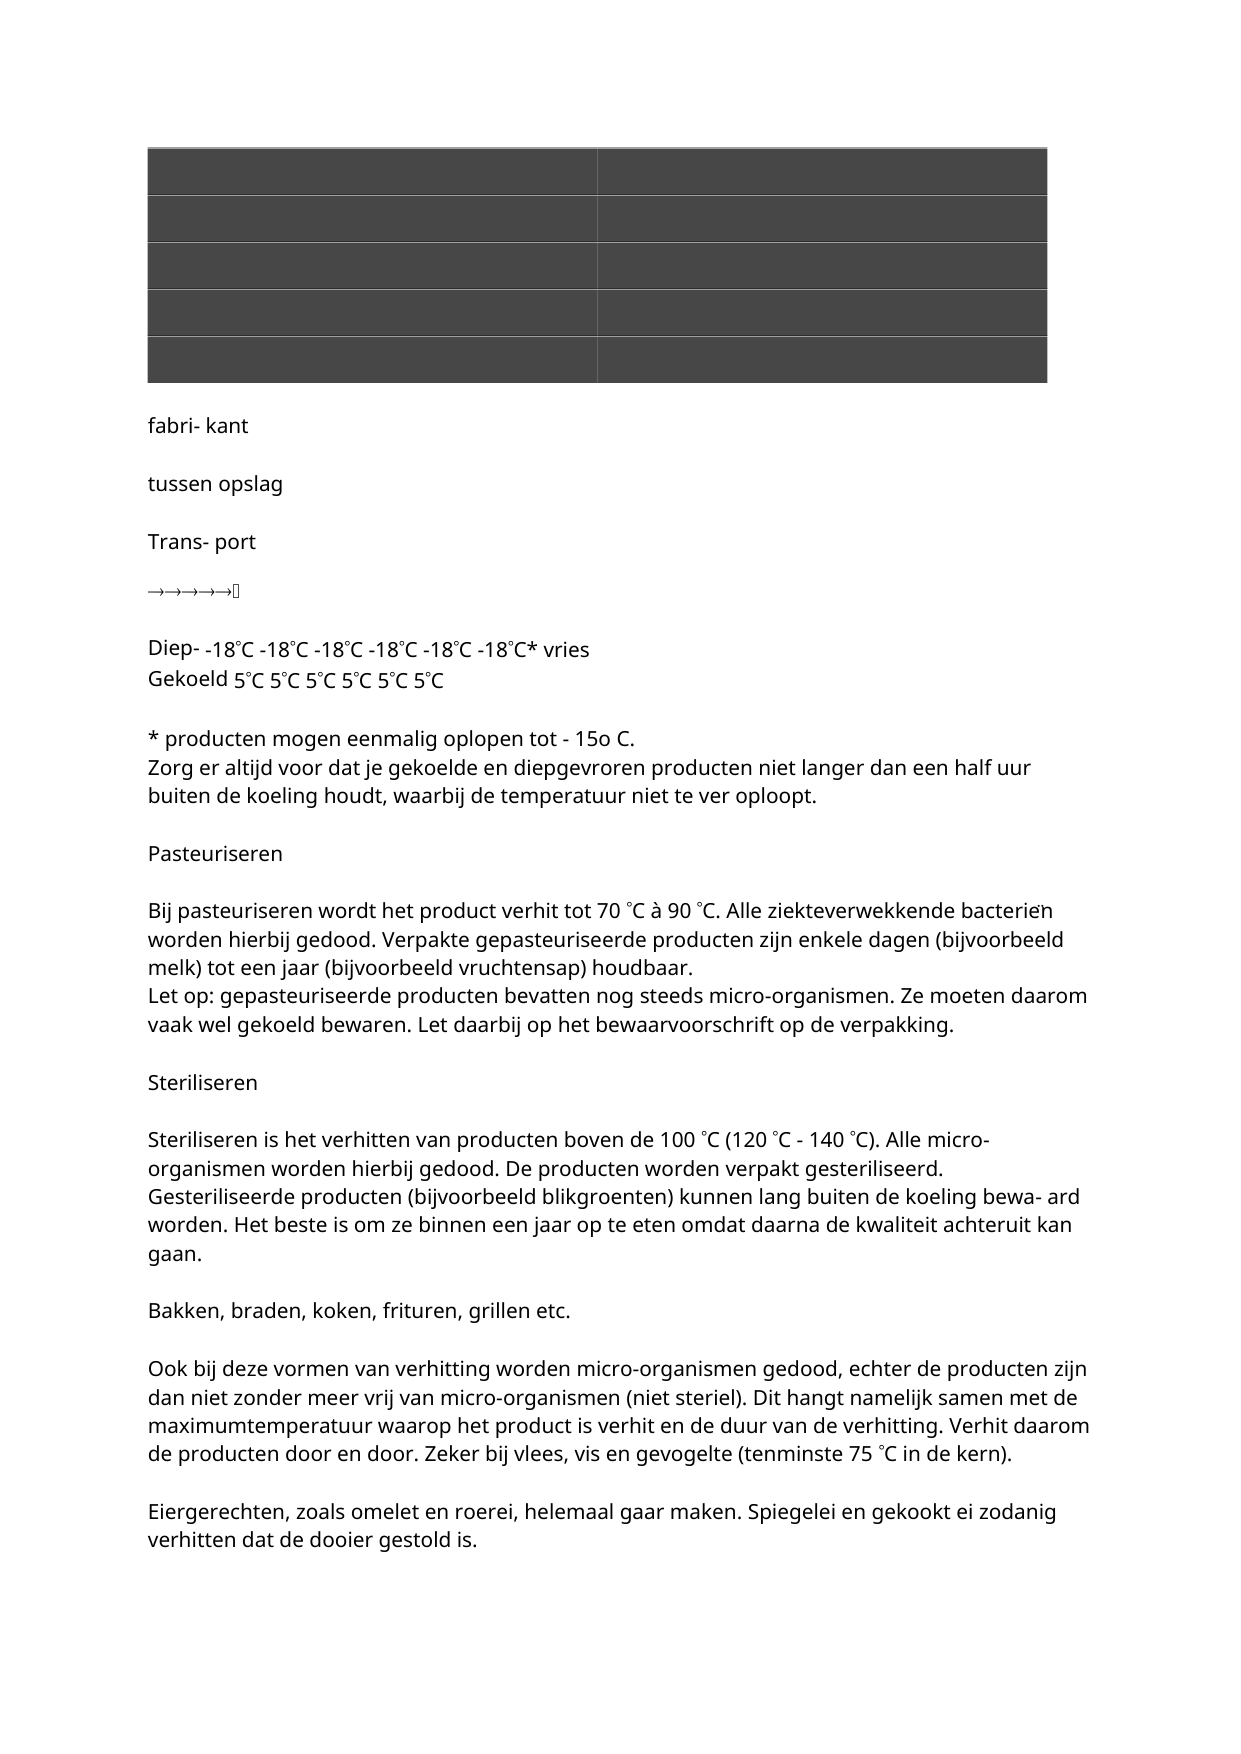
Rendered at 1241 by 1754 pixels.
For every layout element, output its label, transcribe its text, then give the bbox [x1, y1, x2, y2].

text tussen opslag [148, 469, 1093, 498]
text  [148, 584, 1093, 603]
text Pasteuriseren [148, 839, 1093, 867]
text Eiergerechten, zoals omelet en roerei, helemaal gaar maken. Spiegelei en gekookt ei zodanig verhitten dat de dooier gestold is. [148, 1497, 1093, 1554]
text Bij pasteuriseren wordt het product verhit tot 70 C à 90 C. Alle ziekteverwekkende bacteriën worden hierbij gedood. Verpakte gepasteuriseerde producten zijn enkele dagen (bijvoorbeeld melk) tot een jaar (bijvoorbeeld vruchtensap) houdbaar. Let op: gepasteuriseerde producten bevatten nog steeds micro-organismen. Ze moeten daarom vaak wel gekoeld bewaren. Let daarbij op het bewaarvoorschrift op de verpakking. [148, 896, 1093, 1038]
text Ook bij deze vormen van verhitting worden micro-organismen gedood, echter de producten zijn dan niet zonder meer vrij van micro-organismen (niet steriel). Dit hangt namelijk samen met de maximumtemperatuur waarop het product is verhit en de duur van de verhitting. Verhit daarom de producten door en door. Zeker bij vlees, vis en gevogelte (tenminste 75 C in de kern). [148, 1354, 1093, 1468]
text Trans- port [148, 527, 1093, 555]
picture [147, 147, 1048, 383]
text * producten mogen eenmalig oplopen tot - 15o C. Zorg er altijd voor dat je gekoelde en diepgevroren producten niet langer dan een half uur buiten de koeling houdt, waarbij de temperatuur niet te ver oploopt. [148, 724, 1093, 809]
text Bakken, braden, koken, frituren, grillen etc. [148, 1297, 1093, 1325]
text Steriliseren is het verhitten van producten boven de 100 C (120 C - 140 C). Alle micro- organismen worden hierbij gedood. De producten worden verpakt gesteriliseerd. Gesteriliseerde producten (bijvoorbeeld blikgroenten) kunnen lang buiten de koeling bewa- ard worden. Het beste is om ze binnen een jaar op te eten omdat daarna de kwaliteit achteruit kan gaan. [148, 1125, 1093, 1267]
text fabri- kant [148, 412, 1093, 440]
text Diep- -18C -18C -18C -18C -18C -18C* vries Gekoeld 5C 5C 5C 5C 5C 5C [148, 633, 1093, 695]
text Steriliseren [148, 1068, 1093, 1096]
